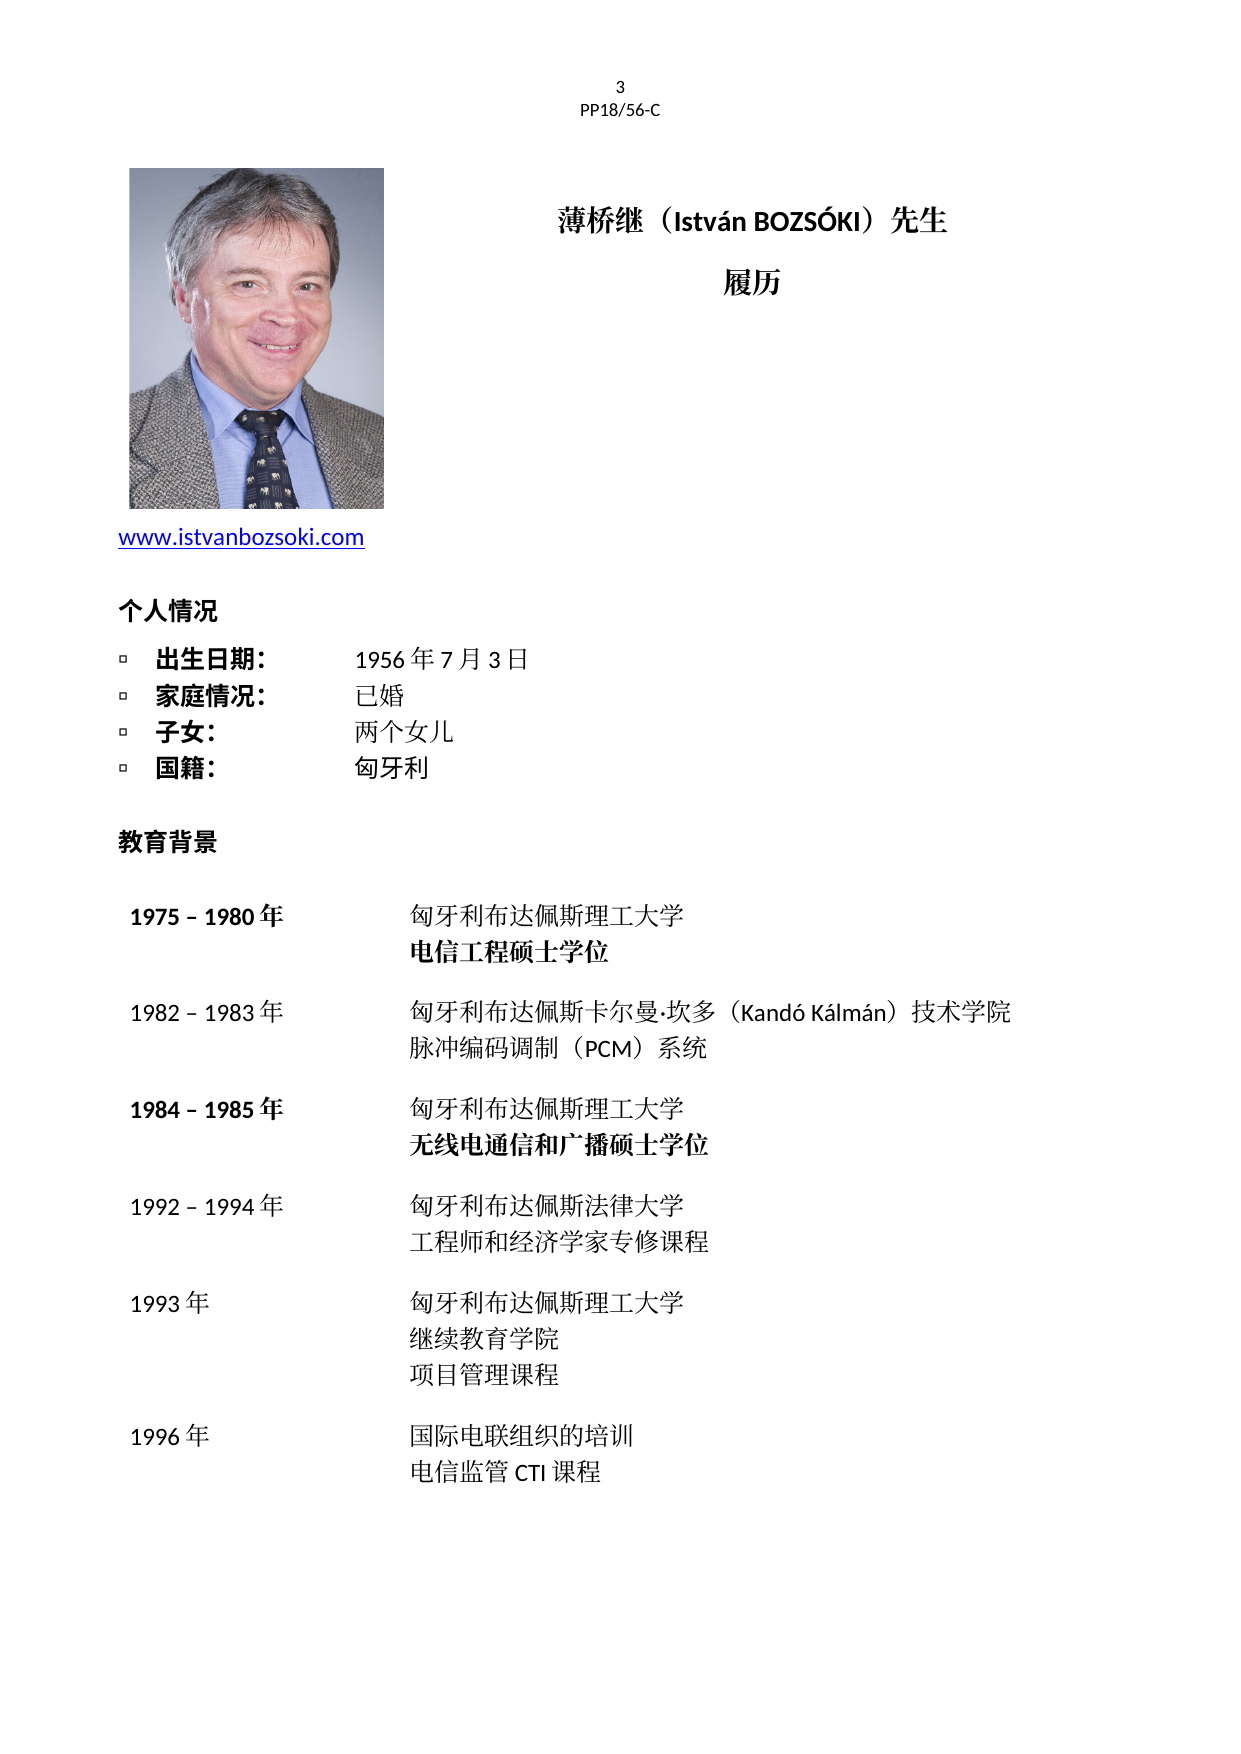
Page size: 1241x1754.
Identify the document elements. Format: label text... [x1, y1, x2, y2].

text 教育背景 [118, 822, 1122, 859]
table_header 匈牙利布达佩斯理工大学 电信工程硕士学位 [398, 871, 1092, 968]
picture [129, 168, 384, 509]
table_cell 国际电联组织的培训 电信监管CTI课程 [398, 1392, 1092, 1488]
table_cell 1993年 [118, 1259, 398, 1392]
table_cell 匈牙利布达佩斯卡尔曼·坎多（Kandó Kálmán）技术学院 脉冲编码调制（PCM）系统 [398, 968, 1092, 1065]
table_cell 1996年 [118, 1392, 398, 1488]
table_cell 匈牙利布达佩斯理工大学 继续教育学院 项目管理课程 [398, 1259, 1092, 1392]
text 个人情况 [118, 591, 1122, 627]
text 子女： 两个女儿 [118, 712, 1122, 749]
text 国籍： 匈牙利 [118, 749, 1122, 785]
table_cell 匈牙利布达佩斯理工大学 无线电通信和广播硕士学位 [398, 1065, 1092, 1162]
table_cell 1992 – 1994年 [118, 1162, 398, 1259]
table_header 薄桥继（István BOZSÓKI）先生 履历 [413, 148, 1092, 509]
table_cell 1982 – 1983年 [118, 968, 398, 1065]
text www.istvanbozsoki.com [118, 521, 1122, 552]
text 家庭情况： 已婚 [118, 676, 1122, 712]
table_header 1975 – 1980年 [118, 871, 398, 968]
table_cell 1984 – 1985年 [118, 1065, 398, 1162]
text 出生日期： 1956年7月3日 [118, 640, 1122, 676]
table_cell 匈牙利布达佩斯法律大学 工程师和经济学家专修课程 [398, 1162, 1092, 1259]
table_header [118, 148, 413, 509]
